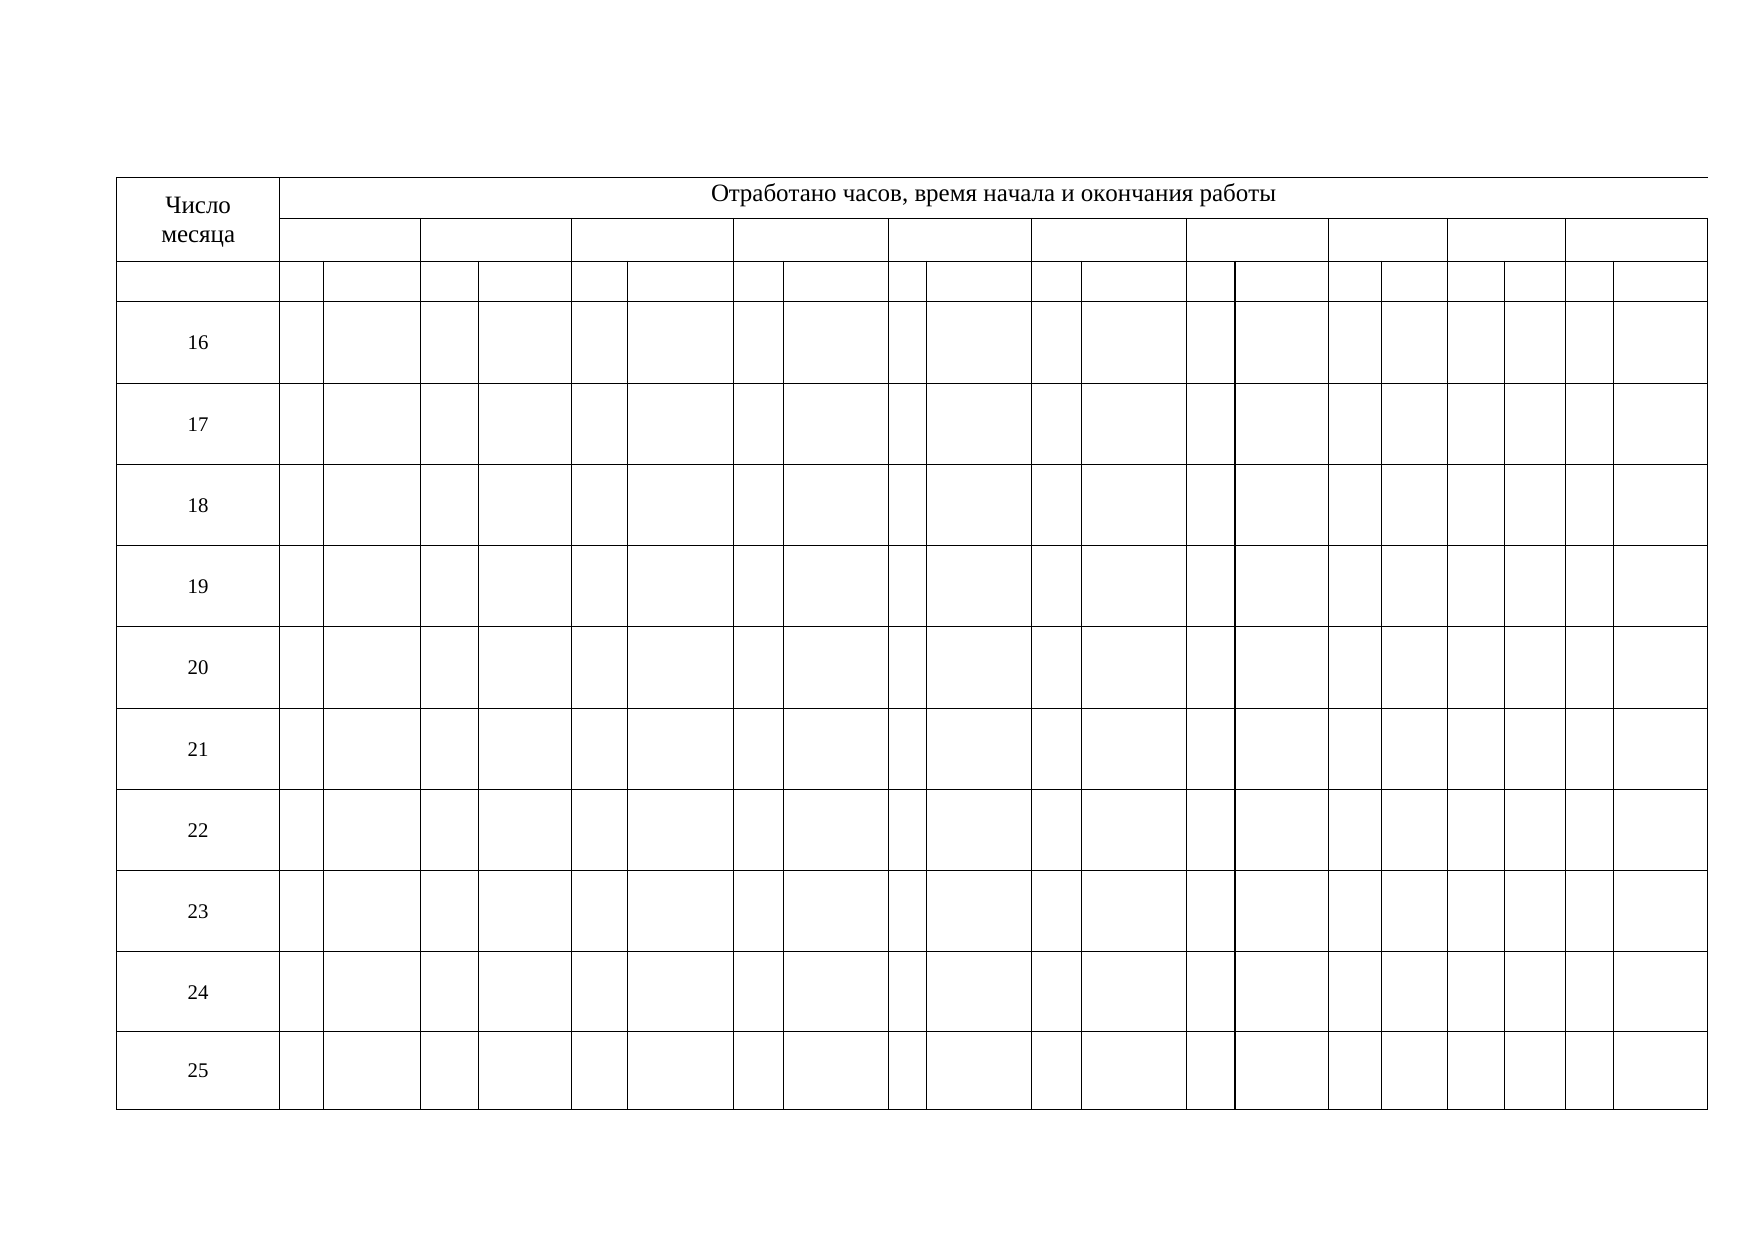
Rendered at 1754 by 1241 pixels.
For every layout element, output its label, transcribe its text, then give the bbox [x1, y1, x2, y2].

table_cell [889, 219, 1031, 261]
table_cell [572, 546, 627, 626]
table_cell [1614, 262, 1707, 301]
table_cell [1032, 546, 1081, 626]
table_cell [1566, 952, 1613, 1031]
table_cell [1566, 262, 1613, 301]
table_cell [628, 790, 733, 870]
table_cell [421, 465, 478, 545]
table_cell [927, 709, 1031, 789]
table_cell [628, 465, 733, 545]
table_cell [1505, 709, 1565, 789]
table_cell [628, 1032, 733, 1109]
table_cell [479, 790, 571, 870]
table_cell [1329, 709, 1381, 789]
table_cell [1505, 384, 1565, 464]
table_cell [1187, 952, 1234, 1031]
table_cell [1382, 465, 1447, 545]
table_cell [324, 952, 420, 1031]
table_cell [280, 219, 420, 261]
table_cell 19 [117, 546, 279, 626]
table_cell [1236, 262, 1328, 301]
table_cell [1236, 546, 1328, 626]
table_cell [1187, 219, 1328, 261]
table_header Число месяца [117, 178, 279, 261]
table_cell [324, 262, 420, 301]
table_cell [280, 465, 323, 545]
table_cell [280, 546, 323, 626]
table_cell [1187, 790, 1234, 870]
table_cell [421, 302, 478, 382]
table_cell [1236, 871, 1328, 951]
table_cell [1448, 384, 1504, 464]
table_cell [1448, 709, 1504, 789]
table_cell [1505, 302, 1565, 382]
table_cell [1448, 871, 1504, 951]
table_cell [1614, 546, 1707, 626]
table_cell [628, 262, 733, 301]
table_cell [1382, 546, 1447, 626]
table_cell [784, 871, 888, 951]
table_cell [734, 219, 888, 261]
table_cell 15 [117, 262, 279, 301]
table_cell [784, 546, 888, 626]
table_cell [280, 709, 323, 789]
table_cell [1236, 627, 1328, 707]
table_cell [889, 952, 926, 1031]
table_cell [1448, 465, 1504, 545]
table_cell [1187, 627, 1234, 707]
table_cell [628, 952, 733, 1031]
table_cell [572, 465, 627, 545]
table_cell 25 [117, 1032, 279, 1109]
table_cell [479, 546, 571, 626]
table_cell [1614, 790, 1707, 870]
table_cell 24 [117, 952, 279, 1031]
table_cell [421, 871, 478, 951]
table_cell [1614, 1032, 1707, 1109]
table_cell [734, 952, 783, 1031]
table_cell [572, 384, 627, 464]
table_cell [927, 1032, 1031, 1109]
table_cell [324, 546, 420, 626]
table_cell [572, 302, 627, 382]
table_cell 20 [117, 627, 279, 707]
table_cell [1566, 871, 1613, 951]
table_cell [324, 384, 420, 464]
table_cell [324, 1032, 420, 1109]
table_cell [479, 1032, 571, 1109]
table_cell [889, 262, 926, 301]
table_cell [1032, 709, 1081, 789]
table_cell [1236, 790, 1328, 870]
table_cell [734, 709, 783, 789]
table_cell [1614, 952, 1707, 1031]
table_cell [1032, 952, 1081, 1031]
table_cell [280, 384, 323, 464]
table_cell [784, 302, 888, 382]
table_cell [421, 627, 478, 707]
table_cell [1082, 1032, 1186, 1109]
table_cell [572, 709, 627, 789]
table_cell [1032, 302, 1081, 382]
table_cell [479, 384, 571, 464]
table_cell [1382, 790, 1447, 870]
table_cell [1614, 302, 1707, 382]
table_cell [1566, 627, 1613, 707]
table_cell [1382, 709, 1447, 789]
table_cell [1329, 871, 1381, 951]
table_cell [1566, 384, 1613, 464]
table_cell 18 [117, 465, 279, 545]
table_cell [889, 302, 926, 382]
table_cell [784, 262, 888, 301]
table_cell [479, 627, 571, 707]
table_cell [324, 302, 420, 382]
table_cell [1187, 546, 1234, 626]
table_cell [1032, 871, 1081, 951]
table_cell [1566, 302, 1613, 382]
table_cell [1614, 709, 1707, 789]
table_cell [1082, 627, 1186, 707]
table_cell [421, 790, 478, 870]
table_cell [1236, 384, 1328, 464]
table_cell [572, 627, 627, 707]
table_cell [1382, 627, 1447, 707]
table_cell [1566, 465, 1613, 545]
table_cell [572, 790, 627, 870]
table_cell [572, 1032, 627, 1109]
table_cell [1082, 546, 1186, 626]
table_cell [1032, 465, 1081, 545]
table_cell [1329, 1032, 1381, 1109]
table_cell [1505, 262, 1565, 301]
table_cell [927, 465, 1031, 545]
table_cell [1505, 1032, 1565, 1109]
table_cell [734, 1032, 783, 1109]
table_cell [784, 709, 888, 789]
table_cell [784, 384, 888, 464]
table_cell [280, 1032, 323, 1109]
table_cell [421, 262, 478, 301]
table_cell [1236, 302, 1328, 382]
table_cell [784, 1032, 888, 1109]
table_cell [784, 790, 888, 870]
table_cell [1614, 465, 1707, 545]
table_cell [324, 871, 420, 951]
table_cell [1382, 871, 1447, 951]
table_cell [927, 384, 1031, 464]
table_cell [280, 952, 323, 1031]
table_cell [1448, 627, 1504, 707]
table_cell [1329, 546, 1381, 626]
table_cell [324, 709, 420, 789]
table_cell [927, 302, 1031, 382]
table_cell [1032, 219, 1186, 261]
table_cell [572, 871, 627, 951]
table_cell [927, 546, 1031, 626]
table_cell [927, 952, 1031, 1031]
table_cell [1614, 627, 1707, 707]
table_cell [421, 219, 571, 261]
table_cell [1082, 384, 1186, 464]
table_cell [889, 790, 926, 870]
table_cell [1329, 465, 1381, 545]
table_cell [1505, 465, 1565, 545]
table_cell [889, 384, 926, 464]
table_header Отработано часов, время начала и окончания работы [280, 178, 1707, 218]
table_cell [1329, 627, 1381, 707]
table_cell [889, 1032, 926, 1109]
table_cell [1329, 262, 1381, 301]
table_cell [1329, 384, 1381, 464]
table_cell [1448, 302, 1504, 382]
table_cell [479, 952, 571, 1031]
table_cell [1187, 465, 1234, 545]
table_cell [1505, 952, 1565, 1031]
table_cell [734, 546, 783, 626]
table_cell [1082, 790, 1186, 870]
table_cell [1505, 627, 1565, 707]
table_cell [1187, 1032, 1234, 1109]
table_cell [1082, 465, 1186, 545]
table_cell [479, 262, 571, 301]
table_cell [927, 790, 1031, 870]
table_cell [1566, 546, 1613, 626]
table_cell [628, 871, 733, 951]
table_cell [1082, 262, 1186, 301]
table_cell [1032, 384, 1081, 464]
table_cell [734, 627, 783, 707]
table_cell [734, 871, 783, 951]
table_cell [1329, 952, 1381, 1031]
table_cell [1566, 219, 1707, 261]
table_cell [324, 627, 420, 707]
table_cell [1614, 384, 1707, 464]
table_cell [1082, 302, 1186, 382]
table_cell [927, 627, 1031, 707]
table_cell [280, 871, 323, 951]
table_cell [280, 262, 323, 301]
table_cell [734, 790, 783, 870]
table_cell [421, 384, 478, 464]
table_cell [1329, 219, 1447, 261]
table_cell [1187, 709, 1234, 789]
table_cell [421, 709, 478, 789]
table_cell [1382, 952, 1447, 1031]
table_cell [1032, 1032, 1081, 1109]
table_cell [1505, 871, 1565, 951]
table_cell [628, 384, 733, 464]
table_cell [1448, 790, 1504, 870]
table_cell [1448, 262, 1504, 301]
table_cell [628, 627, 733, 707]
table_cell [324, 790, 420, 870]
table_cell [1187, 871, 1234, 951]
table_cell [1187, 384, 1234, 464]
table_cell [889, 627, 926, 707]
table_cell [1329, 302, 1381, 382]
table_cell [628, 546, 733, 626]
table_cell [927, 262, 1031, 301]
table_cell 22 [117, 790, 279, 870]
table_cell [628, 302, 733, 382]
table_cell [734, 465, 783, 545]
table_cell [1566, 709, 1613, 789]
table_cell [280, 302, 323, 382]
table_cell [784, 465, 888, 545]
table_cell [572, 262, 627, 301]
table_cell [1614, 871, 1707, 951]
table_cell [734, 384, 783, 464]
table_cell [280, 790, 323, 870]
table_cell [784, 952, 888, 1031]
table_cell [479, 302, 571, 382]
table_cell [421, 1032, 478, 1109]
table_cell [1032, 627, 1081, 707]
table_cell [1448, 952, 1504, 1031]
table_cell [1505, 790, 1565, 870]
table_cell [421, 952, 478, 1031]
table_cell [1448, 1032, 1504, 1109]
table_cell [1448, 546, 1504, 626]
table_cell [734, 302, 783, 382]
table_cell [1382, 384, 1447, 464]
table_cell [1082, 871, 1186, 951]
table_cell [572, 952, 627, 1031]
table_cell [479, 871, 571, 951]
table_cell [1382, 302, 1447, 382]
table_cell [1082, 952, 1186, 1031]
table_cell [479, 709, 571, 789]
table_cell [1448, 219, 1565, 261]
table_cell [1236, 1032, 1328, 1109]
table_cell [1236, 465, 1328, 545]
table_cell [479, 465, 571, 545]
table_cell [889, 546, 926, 626]
table_cell [572, 219, 733, 261]
table_cell [889, 871, 926, 951]
table_cell [927, 871, 1031, 951]
table_cell [784, 627, 888, 707]
table_cell 16 [117, 302, 279, 382]
table_cell [734, 262, 783, 301]
table_cell 17 [117, 384, 279, 464]
table_cell [1187, 302, 1234, 382]
table_cell [1505, 546, 1565, 626]
table_cell [1382, 262, 1447, 301]
table_cell 23 [117, 871, 279, 951]
table_cell [1382, 1032, 1447, 1109]
table_cell 21 [117, 709, 279, 789]
table_cell [1236, 709, 1328, 789]
table_cell [889, 465, 926, 545]
table_cell [280, 627, 323, 707]
table_cell [1236, 952, 1328, 1031]
table_cell [889, 709, 926, 789]
table_cell [324, 465, 420, 545]
table_cell [1187, 262, 1234, 301]
table_cell [1566, 790, 1613, 870]
table_cell [628, 709, 733, 789]
table_cell [1032, 262, 1081, 301]
table_cell [1566, 1032, 1613, 1109]
table_cell [1329, 790, 1381, 870]
table_cell [1082, 709, 1186, 789]
table_cell [1032, 790, 1081, 870]
table_cell [421, 546, 478, 626]
